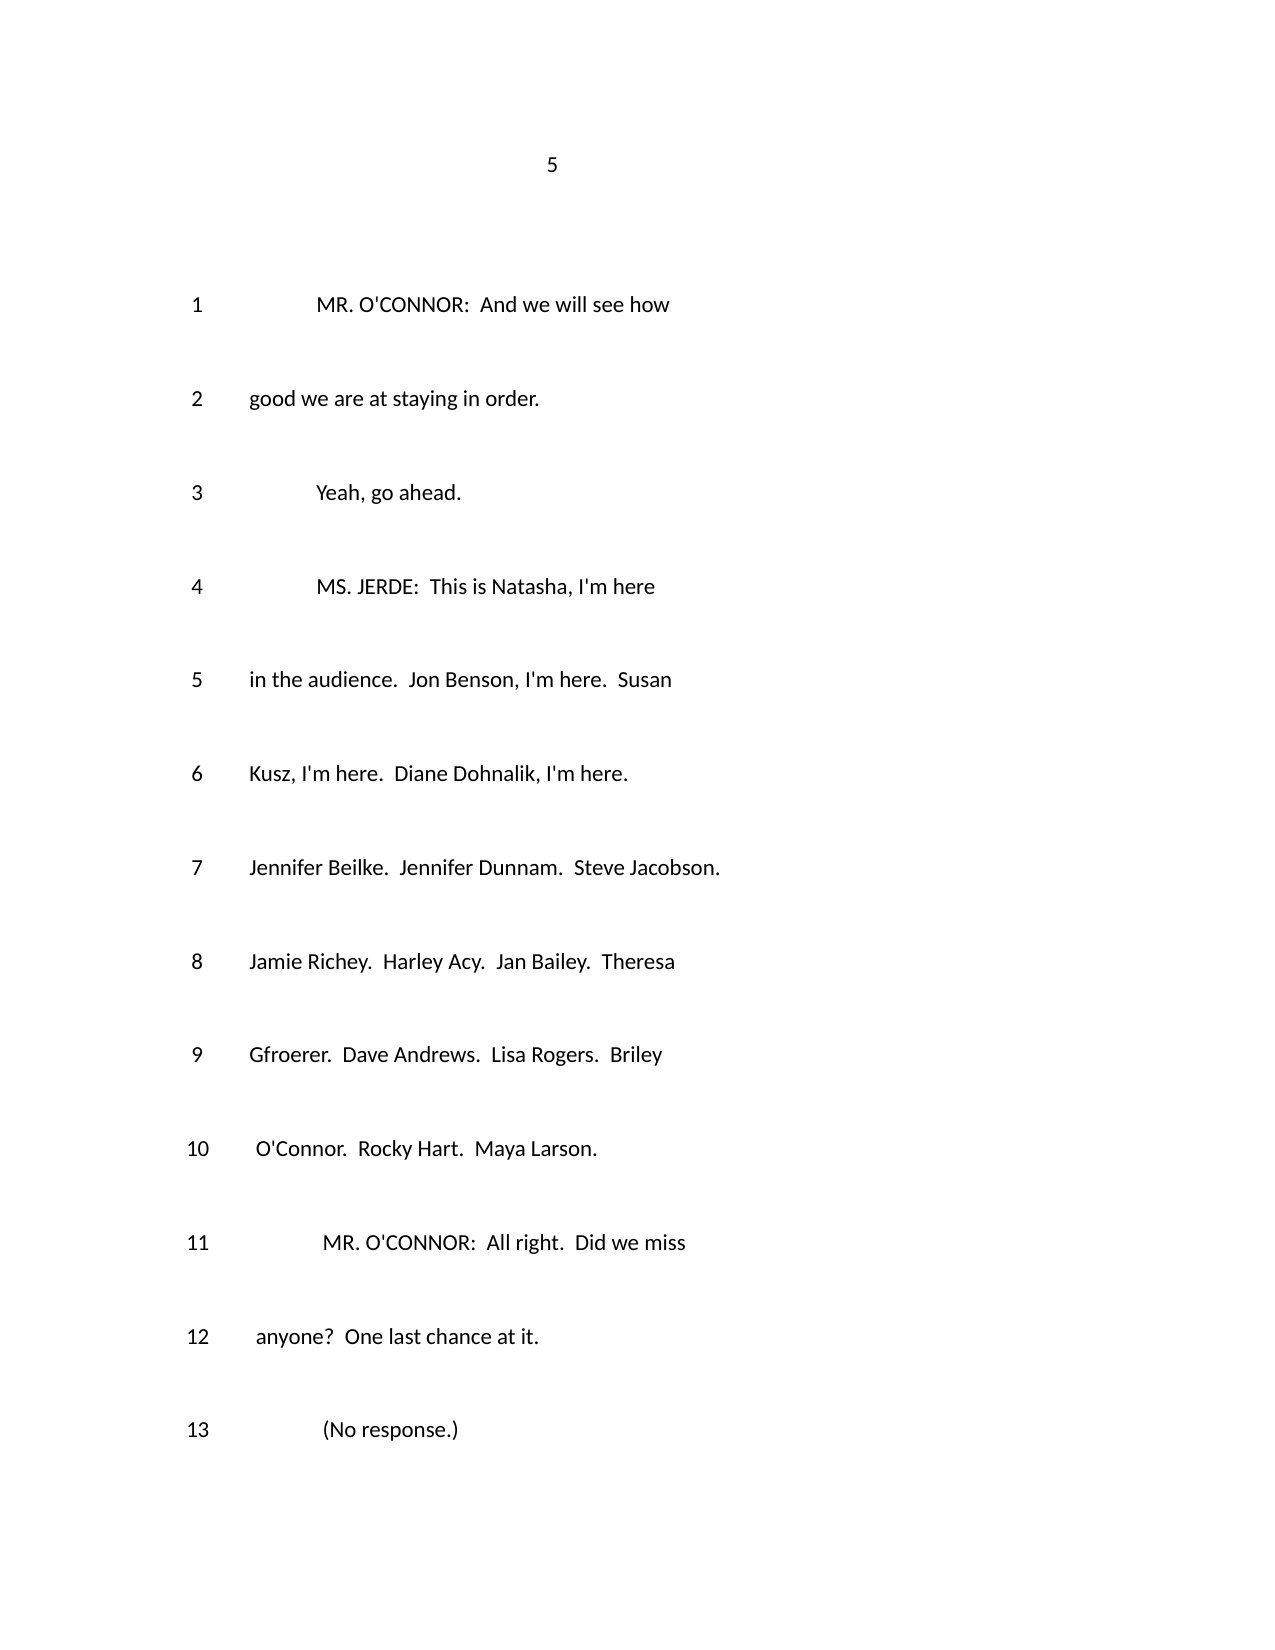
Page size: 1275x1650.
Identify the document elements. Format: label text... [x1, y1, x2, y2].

text 11 MR. O'CONNOR: All right. Did we miss [150, 1228, 1125, 1256]
text 3 Yeah, go ahead. [150, 478, 1125, 506]
text 9 Gfroerer. Dave Andrews. Lisa Rogers. Briley [150, 1041, 1125, 1069]
text 13 (No response.) [150, 1416, 1125, 1444]
text 5 [150, 150, 1125, 178]
text 12 anyone? One last chance at it. [150, 1322, 1125, 1350]
text 10 O'Connor. Rocky Hart. Maya Larson. [150, 1134, 1125, 1162]
text 7 Jennifer Beilke. Jennifer Dunnam. Steve Jacobson. [150, 853, 1125, 881]
text 4 MS. JERDE: This is Natasha, I'm here [150, 572, 1125, 600]
text 2 good we are at staying in order. [150, 384, 1125, 412]
text 1 MR. O'CONNOR: And we will see how [150, 291, 1125, 319]
text 6 Kusz, I'm here. Diane Dohnalik, I'm here. [150, 759, 1125, 787]
text 8 Jamie Richey. Harley Acy. Jan Bailey. Theresa [150, 947, 1125, 975]
text 5 in the audience. Jon Benson, I'm here. Susan [150, 666, 1125, 694]
